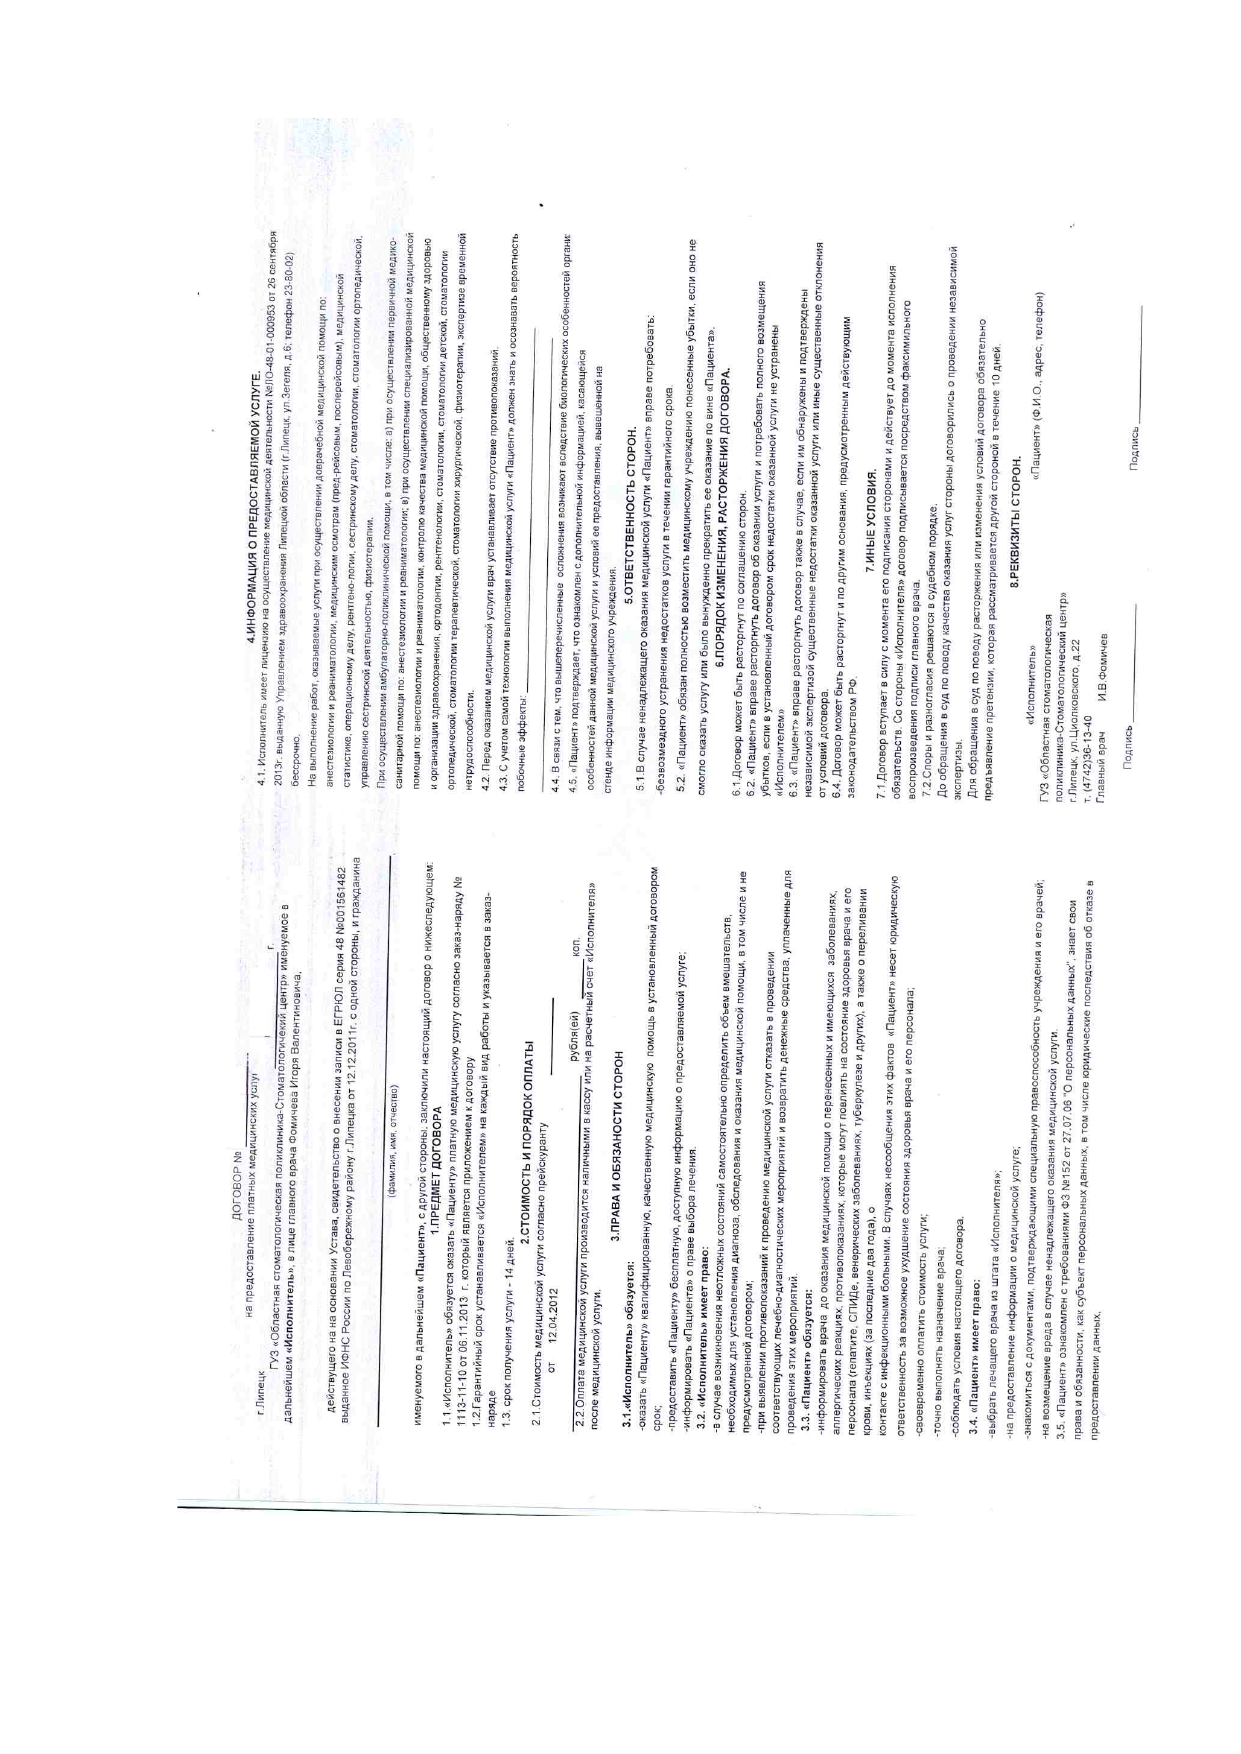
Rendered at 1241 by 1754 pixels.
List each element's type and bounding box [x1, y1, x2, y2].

picture [177, 118, 1152, 1516]
